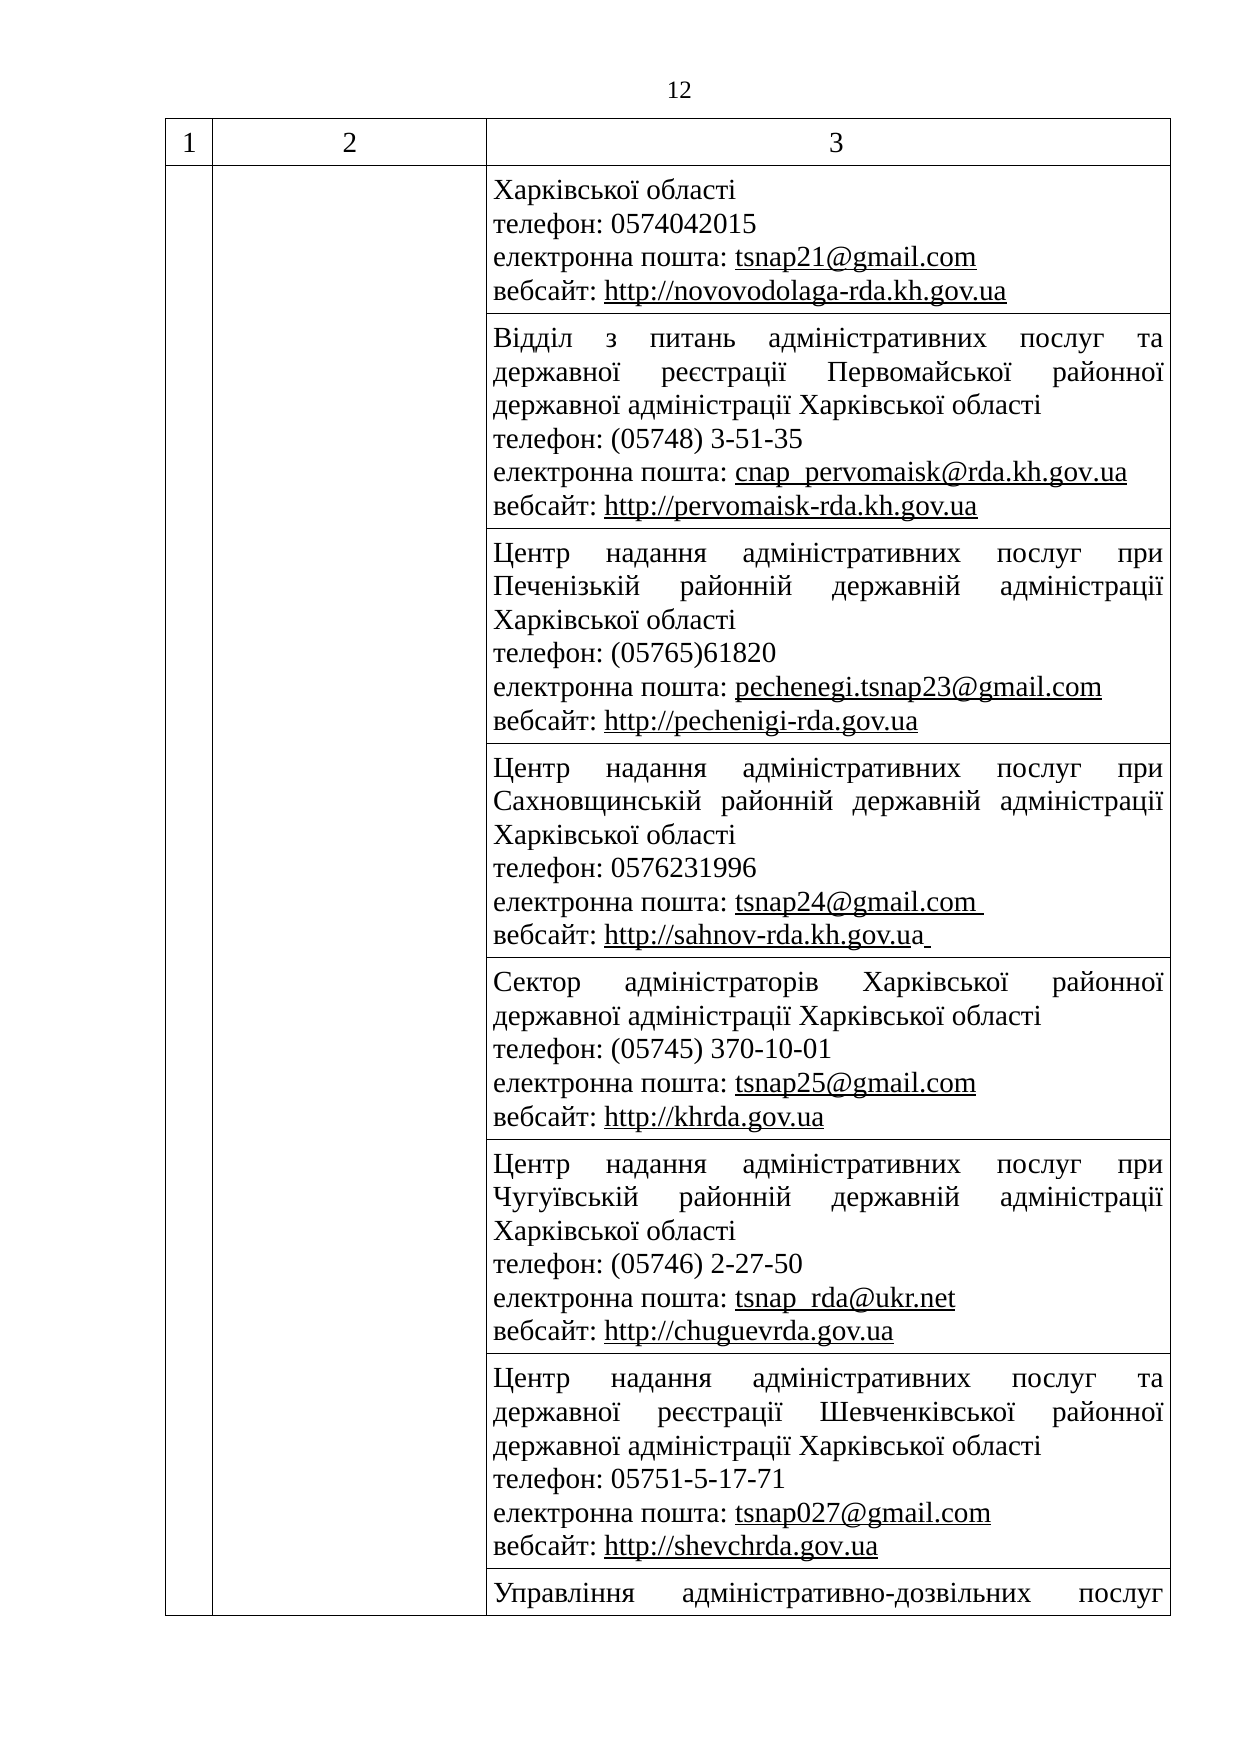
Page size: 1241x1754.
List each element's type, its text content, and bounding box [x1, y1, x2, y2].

table_cell Центр надання адміністративних послуг при Печенізькій районній державній адміністрації Харківської області телефон: (05765)61820 електронна пошта: pechenegi.tsnap23@gmail.com вебсайт: http://pechenigi-rda.gov.ua [487, 529, 1170, 742]
table_cell Центр надання адміністративних послуг та державної реєстрації Шевченківської районної державної адміністрації Харківської області телефон: 05751-5-17-71 електронна пошта: tsnap027@gmail.com вебсайт: http://shevchrda.gov.ua [487, 1354, 1170, 1568]
table_header 1 [166, 119, 212, 165]
table_cell Відділ з питань адміністративних послуг та державної реєстрації Первомайської районної державної адміністрації Харківської області телефон: (05748) 3-51-35 електронна пошта: cnap_pervomaisk@rda.kh.gov.ua вебсайт: http://pervomaisk-rda.kh.gov.ua [487, 314, 1170, 528]
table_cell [487, 1569, 1170, 1615]
table_header 2 [213, 119, 486, 165]
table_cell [487, 166, 1170, 313]
table_cell Сектор адміністраторів Харківської районної державної адміністрації Харківської області телефон: (05745) 370-10-01 електронна пошта: tsnap25@gmail.com вебсайт: http://khrda.gov.ua [487, 958, 1170, 1138]
table_cell Центр надання адміністративних послуг при Сахновщинській районній державній адміністрації Харківської області телефон: 0576231996 електронна пошта: tsnap24@gmail.com вебсайт: http://sahnov-rda.kh.gov.ua [487, 744, 1170, 957]
table_cell Центр надання адміністративних послуг при Чугуївській районній державній адміністрації Харківської області телефон: (05746) 2-27-50 електронна пошта: tsnap_rda@ukr.net вебсайт: http://chuguevrda.gov.ua [487, 1140, 1170, 1353]
table_header 3 [487, 119, 1170, 165]
